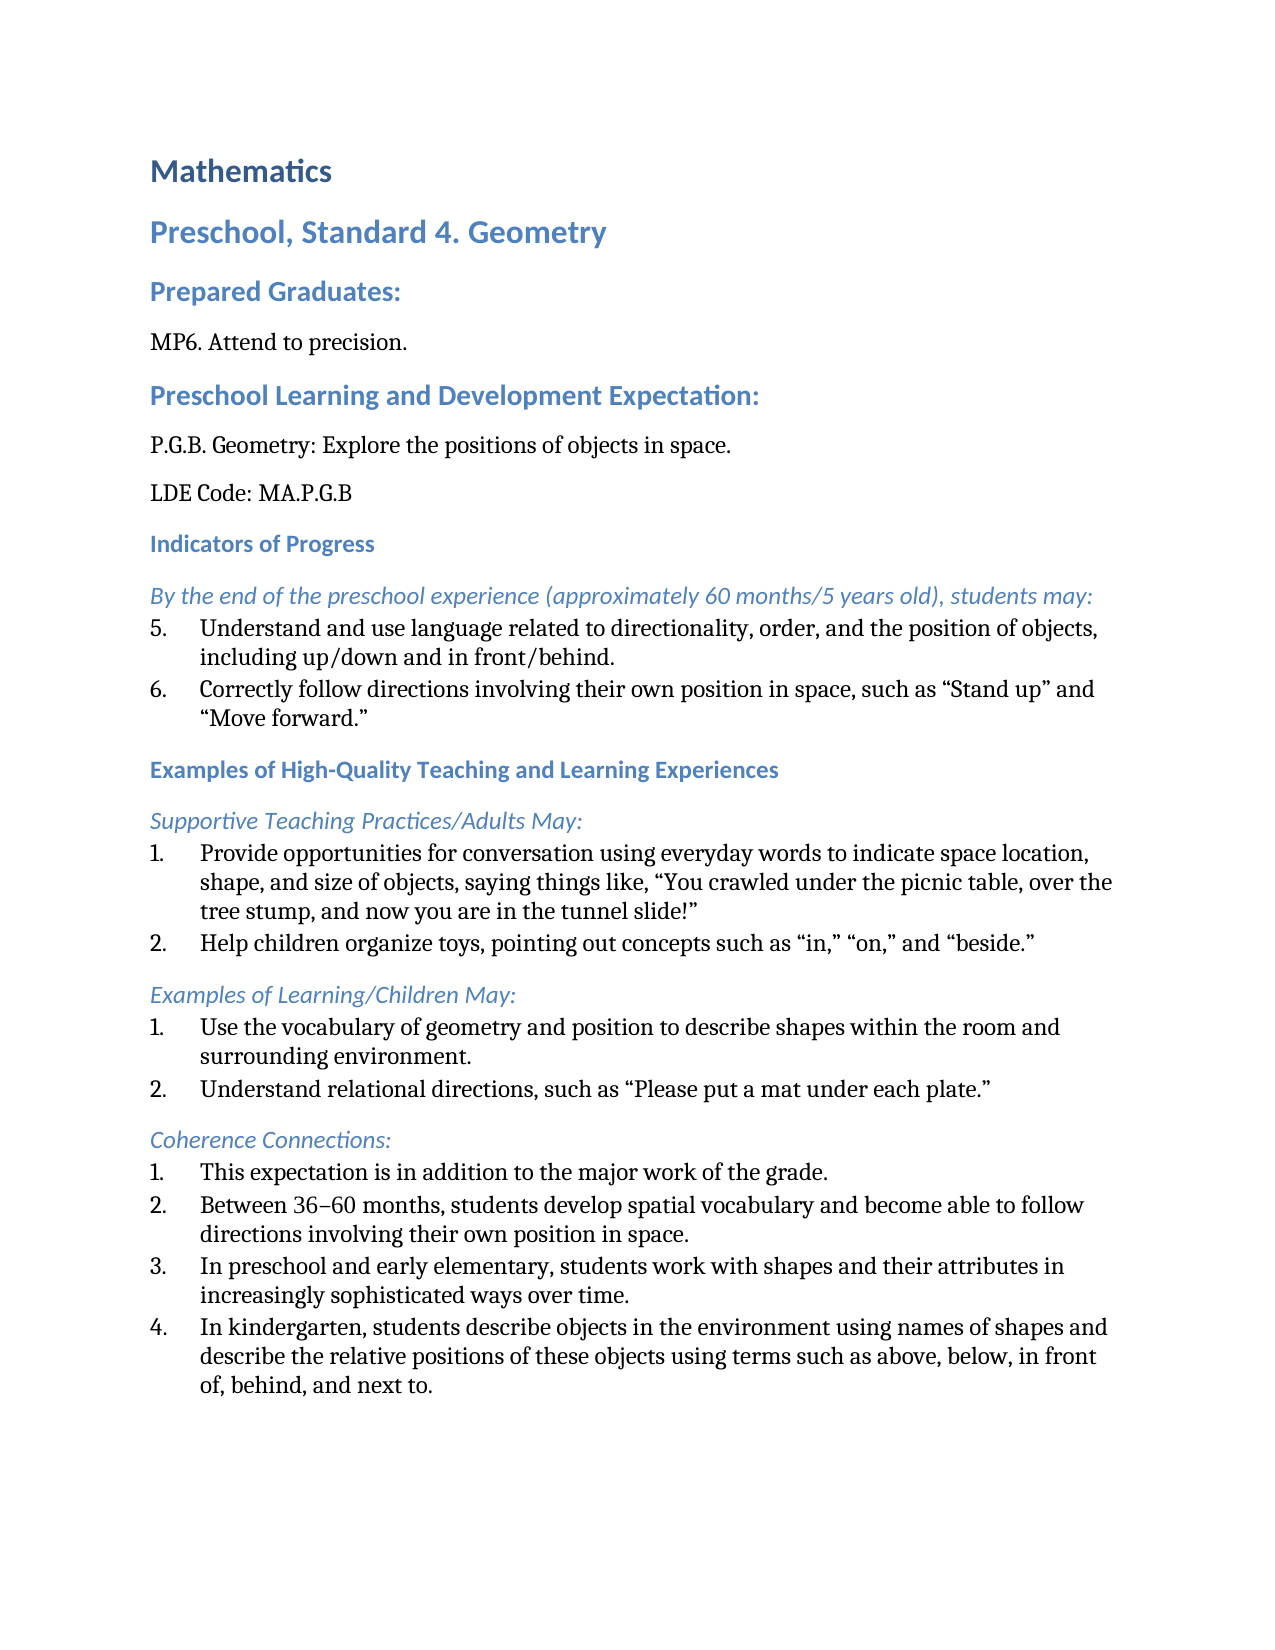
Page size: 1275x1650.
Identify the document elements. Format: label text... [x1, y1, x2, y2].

text LDE Code: MA.P.G.B [150, 479, 1125, 508]
subtitle Preschool, Standard 4. Geometry [150, 212, 1125, 252]
subtitle Preschool Learning and Development Expectation: [150, 377, 1125, 413]
subtitle Coherence Connections: [150, 1124, 1125, 1154]
subtitle By the end of the preschool experience (approximately 60 months/5 years old), students may: [150, 580, 1125, 610]
list Correctly follow directions involving their own position in space, such as “Stand up” and “Move forward.” [150, 675, 1125, 733]
list In preschool and early elementary, students work with shapes and their attributes in increasingly sophisticated ways over time. [150, 1252, 1125, 1309]
list Use the vocabulary of geometry and position to describe shapes within the room and surrounding environment. [150, 1013, 1125, 1071]
list Understand relational directions, such as “Please put a mat under each plate.” [150, 1074, 1125, 1103]
subtitle Prepared Graduates: [150, 273, 1125, 309]
list Help children organize toys, pointing out concepts such as “in,” “on,” and “beside.” [150, 929, 1125, 958]
list In kindergarten, students describe objects in the environment using names of shapes and describe the relative positions of these objects using terms such as above, below, in front of, behind, and next to. [150, 1313, 1125, 1399]
list Between – months, students develop spatial vocabulary and become able to follow directions involving their own position in space. [150, 1191, 1125, 1248]
subtitle Examples of High-Quality Teaching and Learning Experiences [150, 754, 1125, 784]
subtitle Examples of Learning/Children May: [150, 979, 1125, 1009]
subtitle Supportive Teaching Practices/Adults May: [150, 805, 1125, 836]
subtitle Mathematics [150, 150, 1125, 191]
list Provide opportunities for conversation using everyday words to indicate space location, shape, and size of objects, saying things like, “You crawled under the picnic table, over the tree stump, and now you are in the tunnel slide!” [150, 839, 1125, 926]
list This expectation is in addition to the major work of the grade. [150, 1158, 1125, 1187]
text MP6. Attend to precision. [150, 327, 1125, 356]
subtitle Indicators of Progress [150, 528, 1125, 559]
list Understand and use language related to directionality, order, and the position of objects, including up/down and in front/behind. [150, 614, 1125, 672]
text P.G.B. Geometry: Explore the positions of objects in space. [150, 431, 1125, 460]
